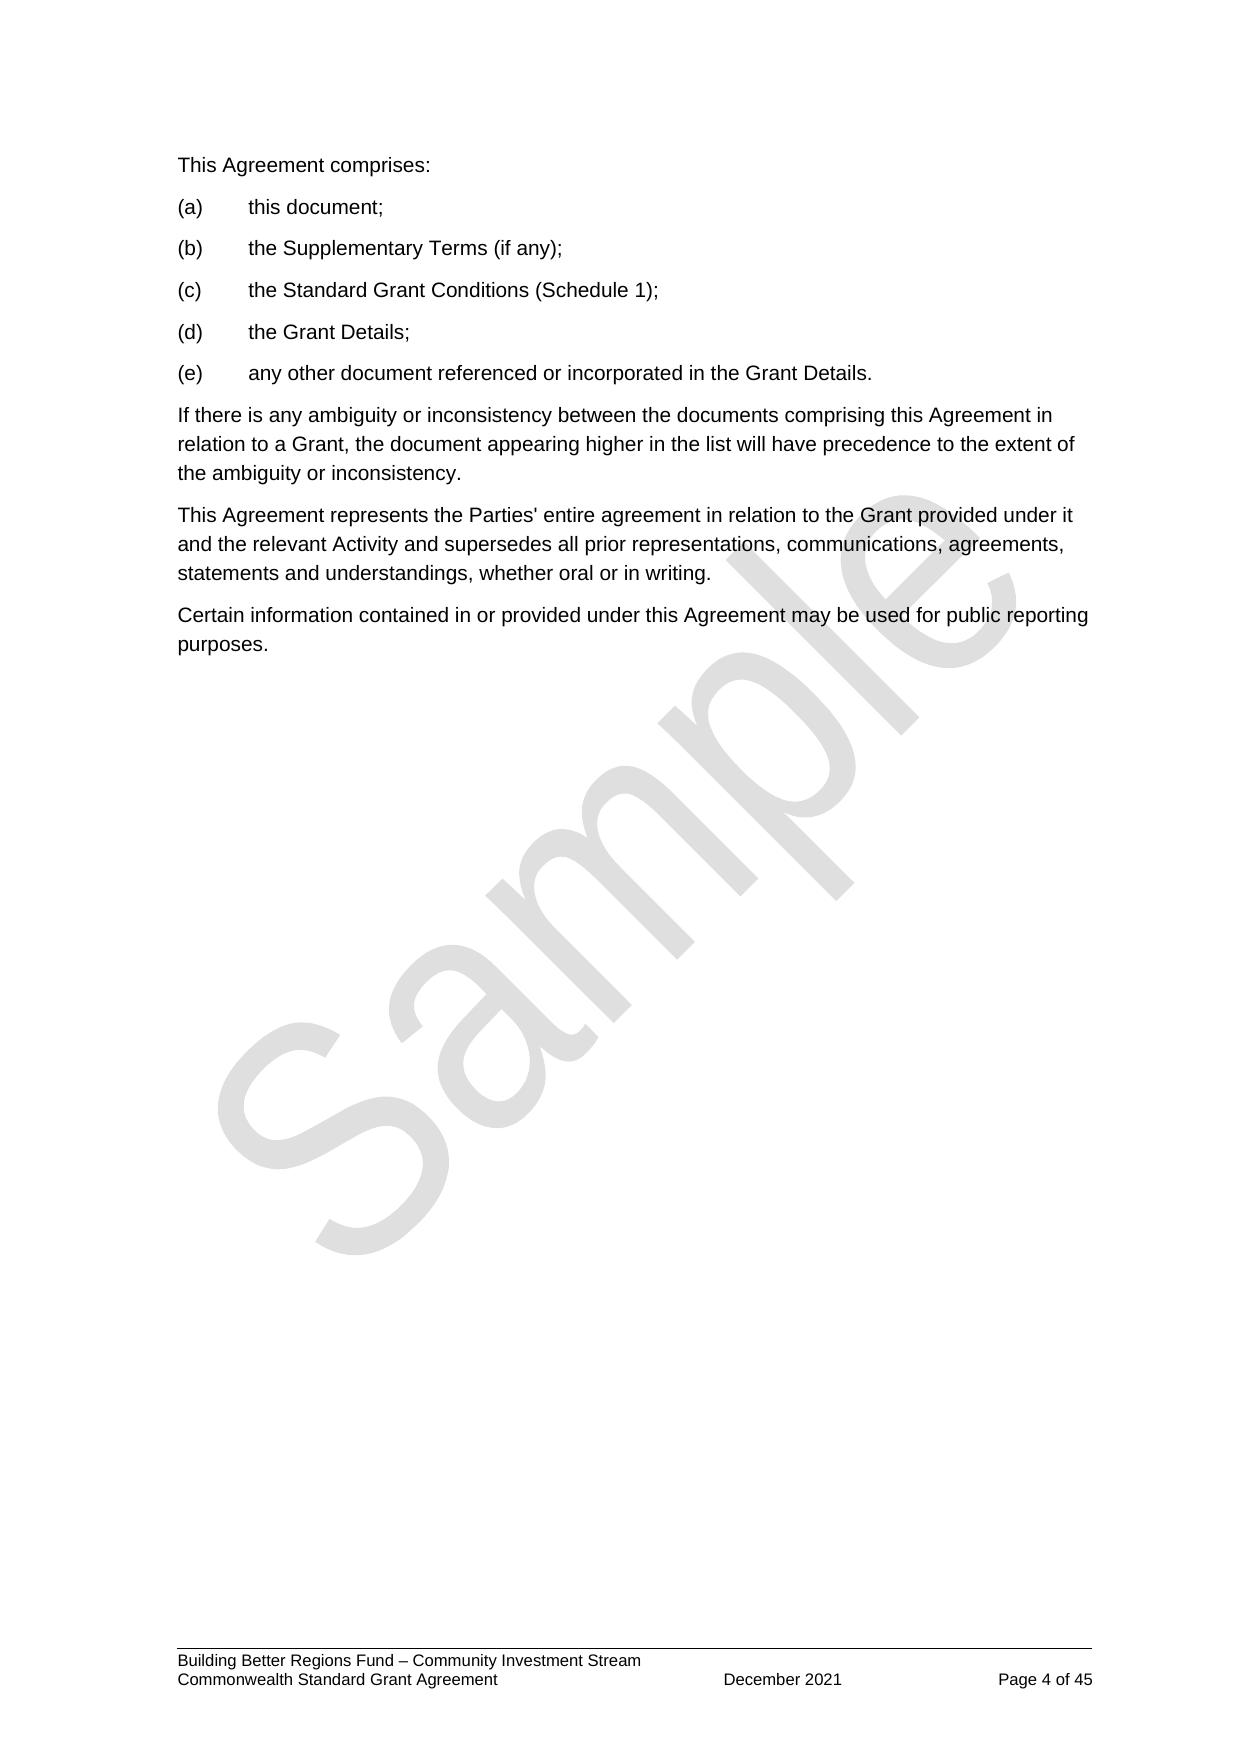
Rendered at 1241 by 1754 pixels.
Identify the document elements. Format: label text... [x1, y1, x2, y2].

list This Agreement comprises: [177, 148, 1092, 177]
list any other document referenced or incorporated in the Grant Details. [177, 356, 1092, 385]
text Certain information contained in or provided under this Agreement may be used for public reporting purposes. [177, 598, 1092, 656]
text If there is any ambiguity or inconsistency between the documents comprising this Agreement in relation to a Grant, the document appearing higher in the list will have precedence to the extent of the ambiguity or inconsistency. [177, 398, 1092, 485]
list the Standard Grant Conditions (Schedule 1); [177, 273, 1092, 302]
list this document; [177, 189, 1092, 218]
list the Grant Details; [177, 314, 1092, 343]
list the Supplementary Terms (if any); [177, 231, 1092, 260]
text This Agreement represents the Parties' entire agreement in relation to the Grant provided under it and the relevant Activity and supersedes all prior representations, communications, agreements, statements and understandings, whether oral or in writing. [177, 498, 1092, 585]
